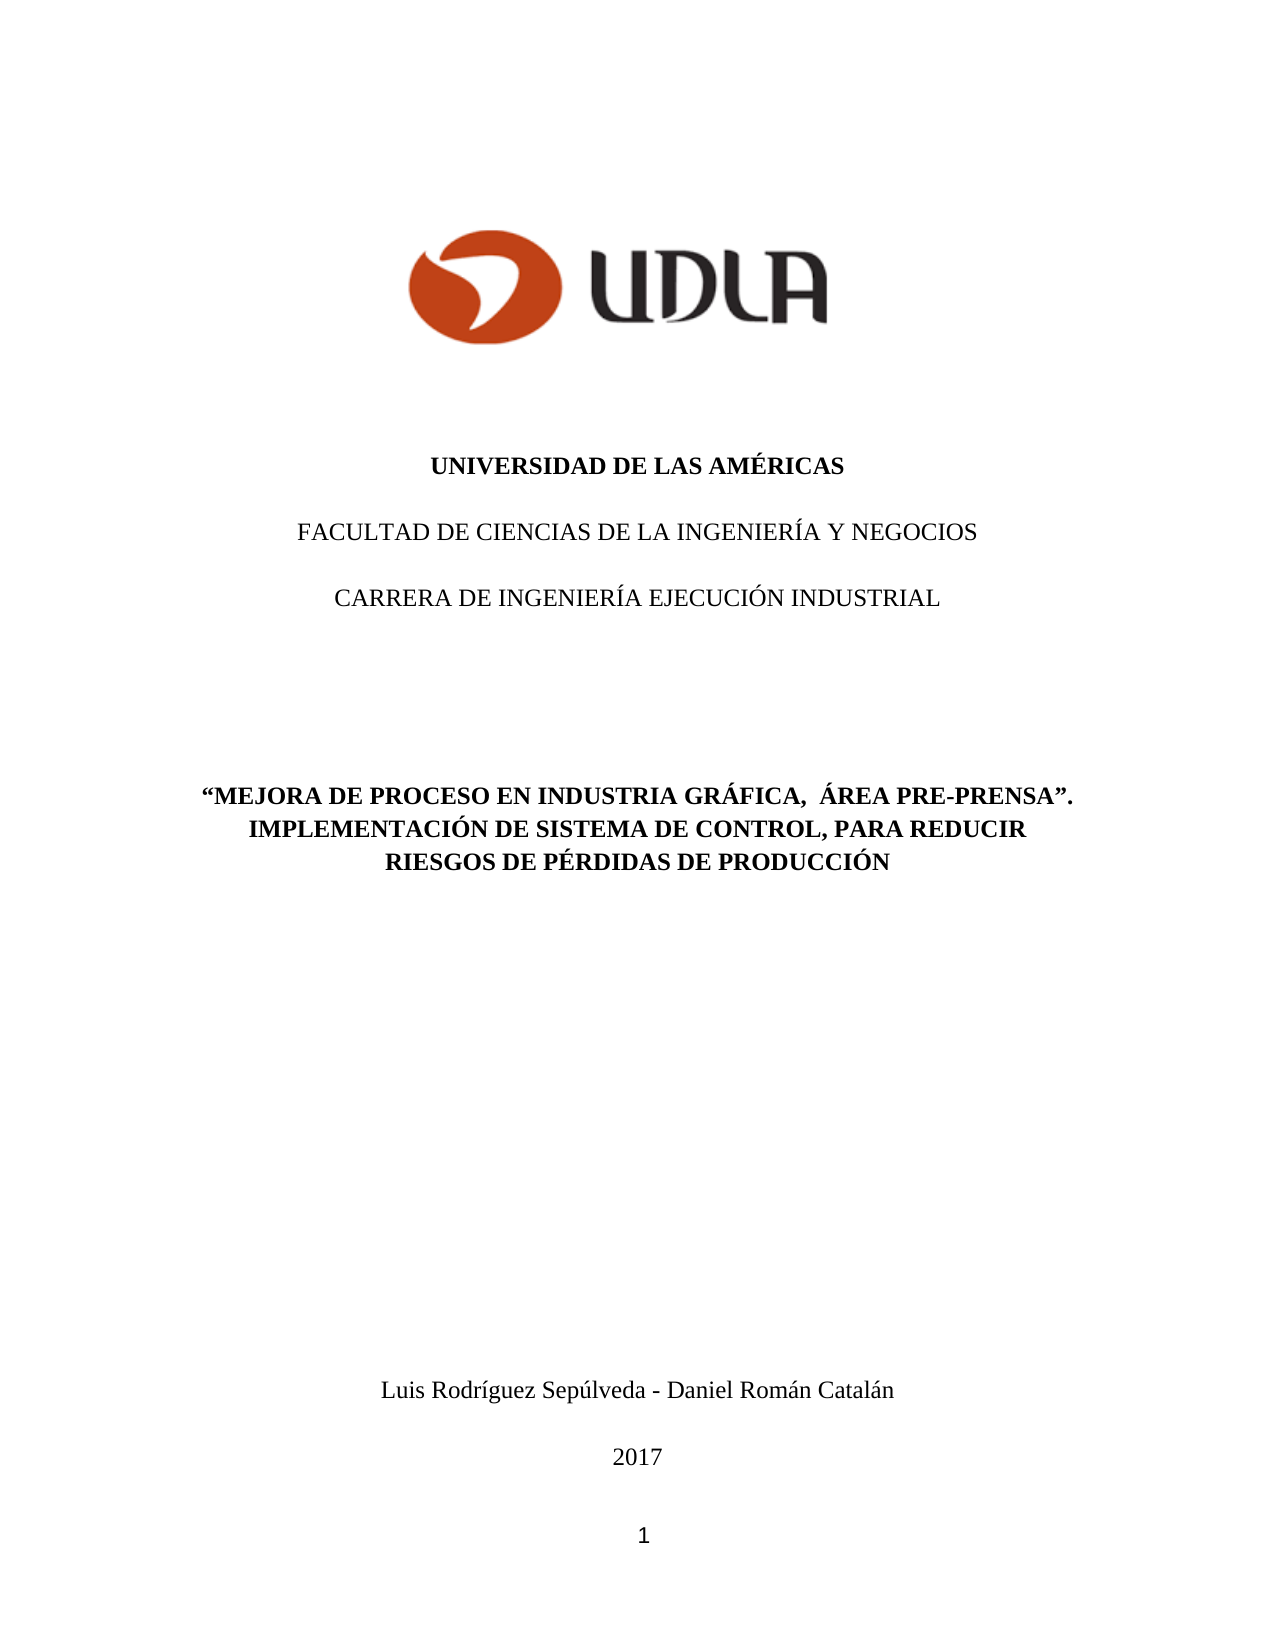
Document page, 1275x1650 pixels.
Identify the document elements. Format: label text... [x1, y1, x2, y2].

text IMPLEMENTACIÓN DE SISTEMA DE CONTROL, PARA REDUCIR [150, 814, 1125, 843]
text CARRERA DE INGENIERÍA EJECUCIÓN INDUSTRIAL [150, 583, 1125, 612]
text UNIVERSIDAD DE LAS AMÉRICAS [150, 451, 1125, 480]
text 2017 [150, 1442, 1125, 1470]
text Luis Rodríguez Sepúlveda - Daniel Román Catalán [150, 1376, 1125, 1404]
text “MEJORA DE PROCESO EN INDUSTRIA GRÁFICA, ÁREA PRE-PRENSA”. [150, 781, 1125, 810]
picture [404, 150, 871, 414]
text FACULTAD DE CIENCIAS DE LA INGENIERÍA Y NEGOCIOS [150, 517, 1125, 546]
text RIESGOS DE PÉRDIDAS DE PRODUCCIÓN [150, 847, 1125, 876]
